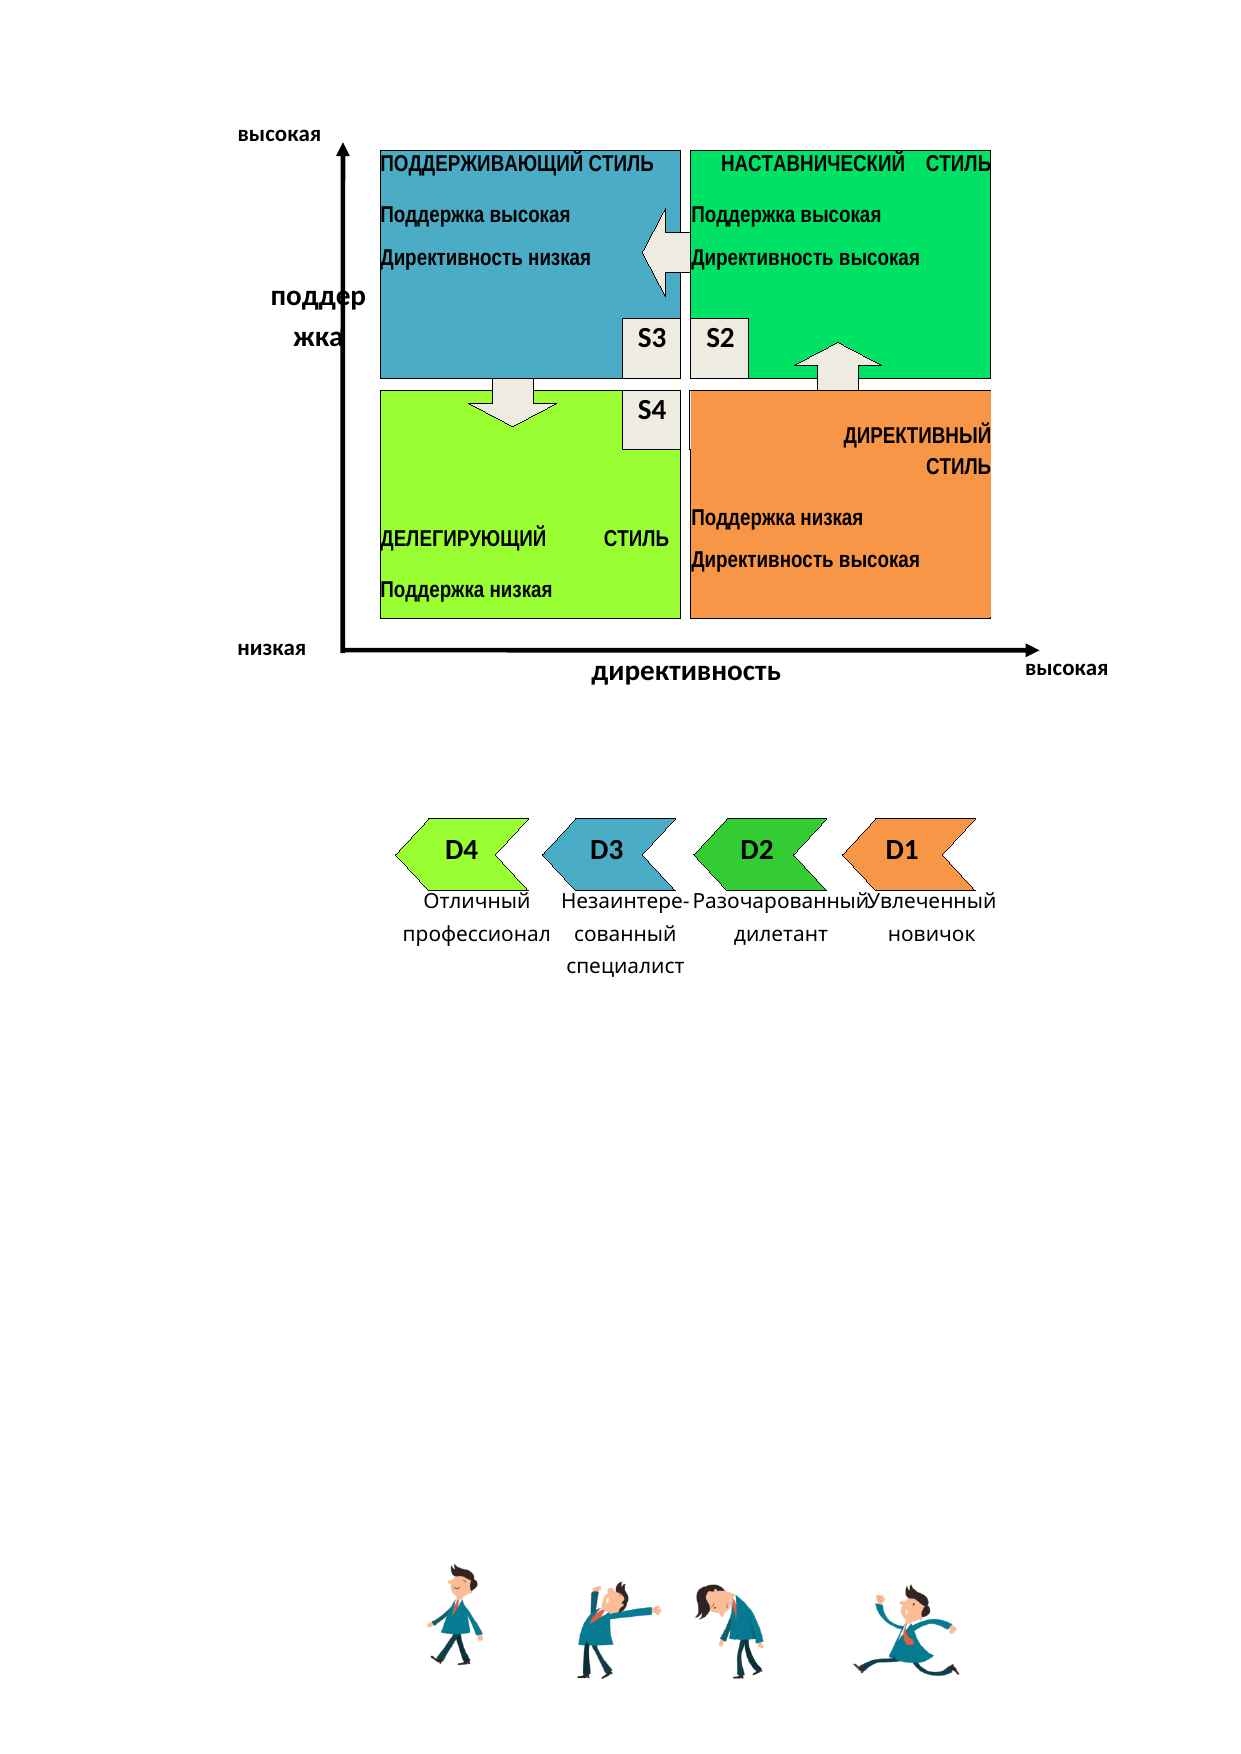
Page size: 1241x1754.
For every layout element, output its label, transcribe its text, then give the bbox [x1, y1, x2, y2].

text Суть подхода: в зависимости от уровня готовности сотрудника руководитель использует тот или иной стиль управления. [177, 118, 1152, 178]
